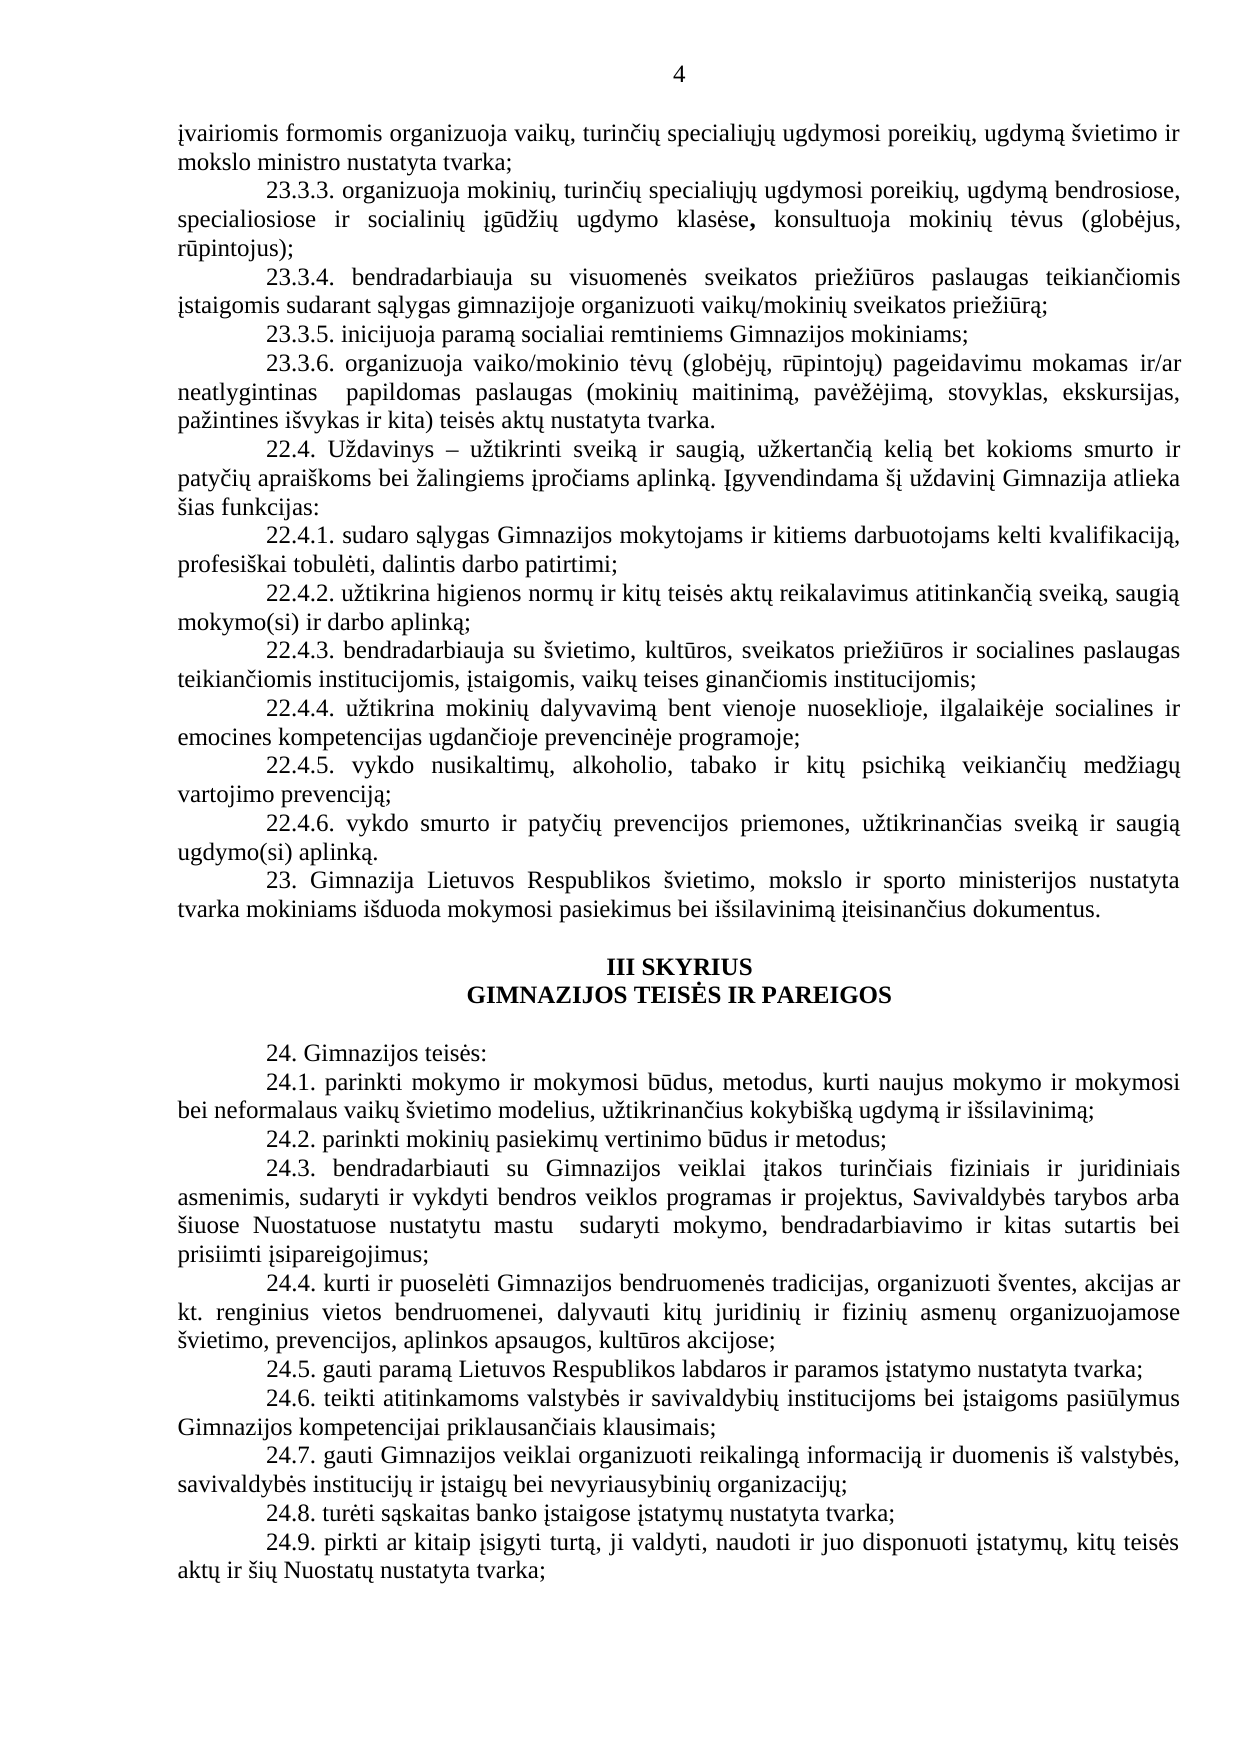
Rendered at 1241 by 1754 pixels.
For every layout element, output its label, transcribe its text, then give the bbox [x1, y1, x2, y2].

text III SKYRIUS [177, 952, 1181, 981]
list 24.9. pirkti ar kitaip įsigyti turtą, ji valdyti, naudoti ir juo disponuoti įstatymų, kitų teisės aktų ir šių Nuostatų nustatyta tvarka; [177, 1527, 1181, 1584]
text 23.3.6. organizuoja vaiko/mokinio tėvų (globėjų, rūpintojų) pageidavimu mokamas ir/ar neatlygintinas papildomas paslaugas (mokinių maitinimą, pavėžėjimą, stovyklas, ekskursijas, pažintines išvykas ir kita) teisės aktų nustatyta tvarka. [177, 348, 1181, 434]
text GIMNAZIJOS TEISĖS IR PAREIGOS [177, 981, 1181, 1009]
list 24.3. bendradarbiauti su Gimnazijos veiklai įtakos turinčiais fiziniais ir juridiniais asmenimis, sudaryti ir vykdyti bendros veiklos programas ir projektus, Savivaldybės tarybos arba šiuose Nuostatuose nustatytu mastu sudaryti mokymo, bendradarbiavimo ir kitas sutartis bei prisiimti įsipareigojimus; [177, 1153, 1181, 1268]
text 23.3.5. inicijuoja paramą socialiai remtiniems Gimnazijos mokiniams; [177, 319, 1181, 348]
text 22.4.1. sudaro sąlygas Gimnazijos mokytojams ir kitiems darbuotojams kelti kvalifikaciją, profesiškai tobulėti, dalintis darbo patirtimi; [177, 521, 1181, 578]
text 24. Gimnazijos teisės: [177, 1038, 1181, 1067]
text 23. Gimnazija Lietuvos Respublikos švietimo, mokslo ir sporto ministerijos nustatyta tvarka mokiniams išduoda mokymosi pasiekimus bei išsilavinimą įteisinančius dokumentus. [177, 866, 1181, 923]
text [177, 118, 1181, 176]
text 22.4.3. bendradarbiauja su švietimo, kultūros, sveikatos priežiūros ir socialines paslaugas teikiančiomis institucijomis, įstaigomis, vaikų teises ginančiomis institucijomis; [177, 636, 1181, 693]
text 24.2. parinkti mokinių pasiekimų vertinimo būdus ir metodus; [177, 1124, 1181, 1153]
list 24.8. turėti sąskaitas banko įstaigose įstatymų nustatyta tvarka; [177, 1498, 1181, 1527]
list 24.4. kurti ir puoselėti Gimnazijos bendruomenės tradicijas, organizuoti šventes, akcijas ar kt. renginius vietos bendruomenei, dalyvauti kitų juridinių ir fizinių asmenų organizuojamose švietimo, prevencijos, aplinkos apsaugos, kultūros akcijose; [177, 1268, 1181, 1354]
text 22.4.4. užtikrina mokinių dalyvavimą bent vienoje nuoseklioje, ilgalaikėje socialines ir emocines kompetencijas ugdančioje prevencinėje programoje; [177, 693, 1181, 751]
text 23.3.3. organizuoja mokinių, turinčių specialiųjų ugdymosi poreikių, ugdymą bendrosiose, specialiosiose ir socialinių įgūdžių ugdymo klasėse, konsultuoja mokinių tėvus (globėjus, rūpintojus); [177, 176, 1181, 262]
list 24.7. gauti Gimnazijos veiklai organizuoti reikalingą informaciją ir duomenis iš valstybės, savivaldybės institucijų ir įstaigų bei nevyriausybinių organizacijų; [177, 1441, 1181, 1498]
list 24.6. teikti atitinkamoms valstybės ir savivaldybių institucijoms bei įstaigoms pasiūlymus Gimnazijos kompetencijai priklausančiais klausimais; [177, 1383, 1181, 1441]
text 22.4. Uždavinys – užtikrinti sveiką ir saugią, užkertančią kelią bet kokioms smurto ir patyčių apraiškoms bei žalingiems įpročiams aplinką. Įgyvendindama šį uždavinį Gimnazija atlieka šias funkcijas: [177, 434, 1181, 521]
text 22.4.5. vykdo nusikaltimų, alkoholio, tabako ir kitų psichiką veikiančių medžiagų vartojimo prevenciją; [177, 751, 1181, 808]
list 24.5. gauti paramą Lietuvos Respublikos labdaros ir paramos įstatymo nustatyta tvarka; [177, 1354, 1181, 1383]
text 22.4.2. užtikrina higienos normų ir kitų teisės aktų reikalavimus atitinkančią sveiką, saugią mokymo(si) ir darbo aplinką; [177, 578, 1181, 636]
text 23.3.4. bendradarbiauja su visuomenės sveikatos priežiūros paslaugas teikiančiomis įstaigomis sudarant sąlygas gimnazijoje organizuoti vaikų/mokinių sveikatos priežiūrą; [177, 262, 1181, 319]
text 24.1. parinkti mokymo ir mokymosi būdus, metodus, kurti naujus mokymo ir mokymosi bei neformalaus vaikų švietimo modelius, užtikrinančius kokybišką ugdymą ir išsilavinimą; [177, 1067, 1181, 1124]
text 22.4.6. vykdo smurto ir patyčių prevencijos priemones, užtikrinančias sveiką ir saugią ugdymo(si) aplinką. [177, 808, 1181, 866]
